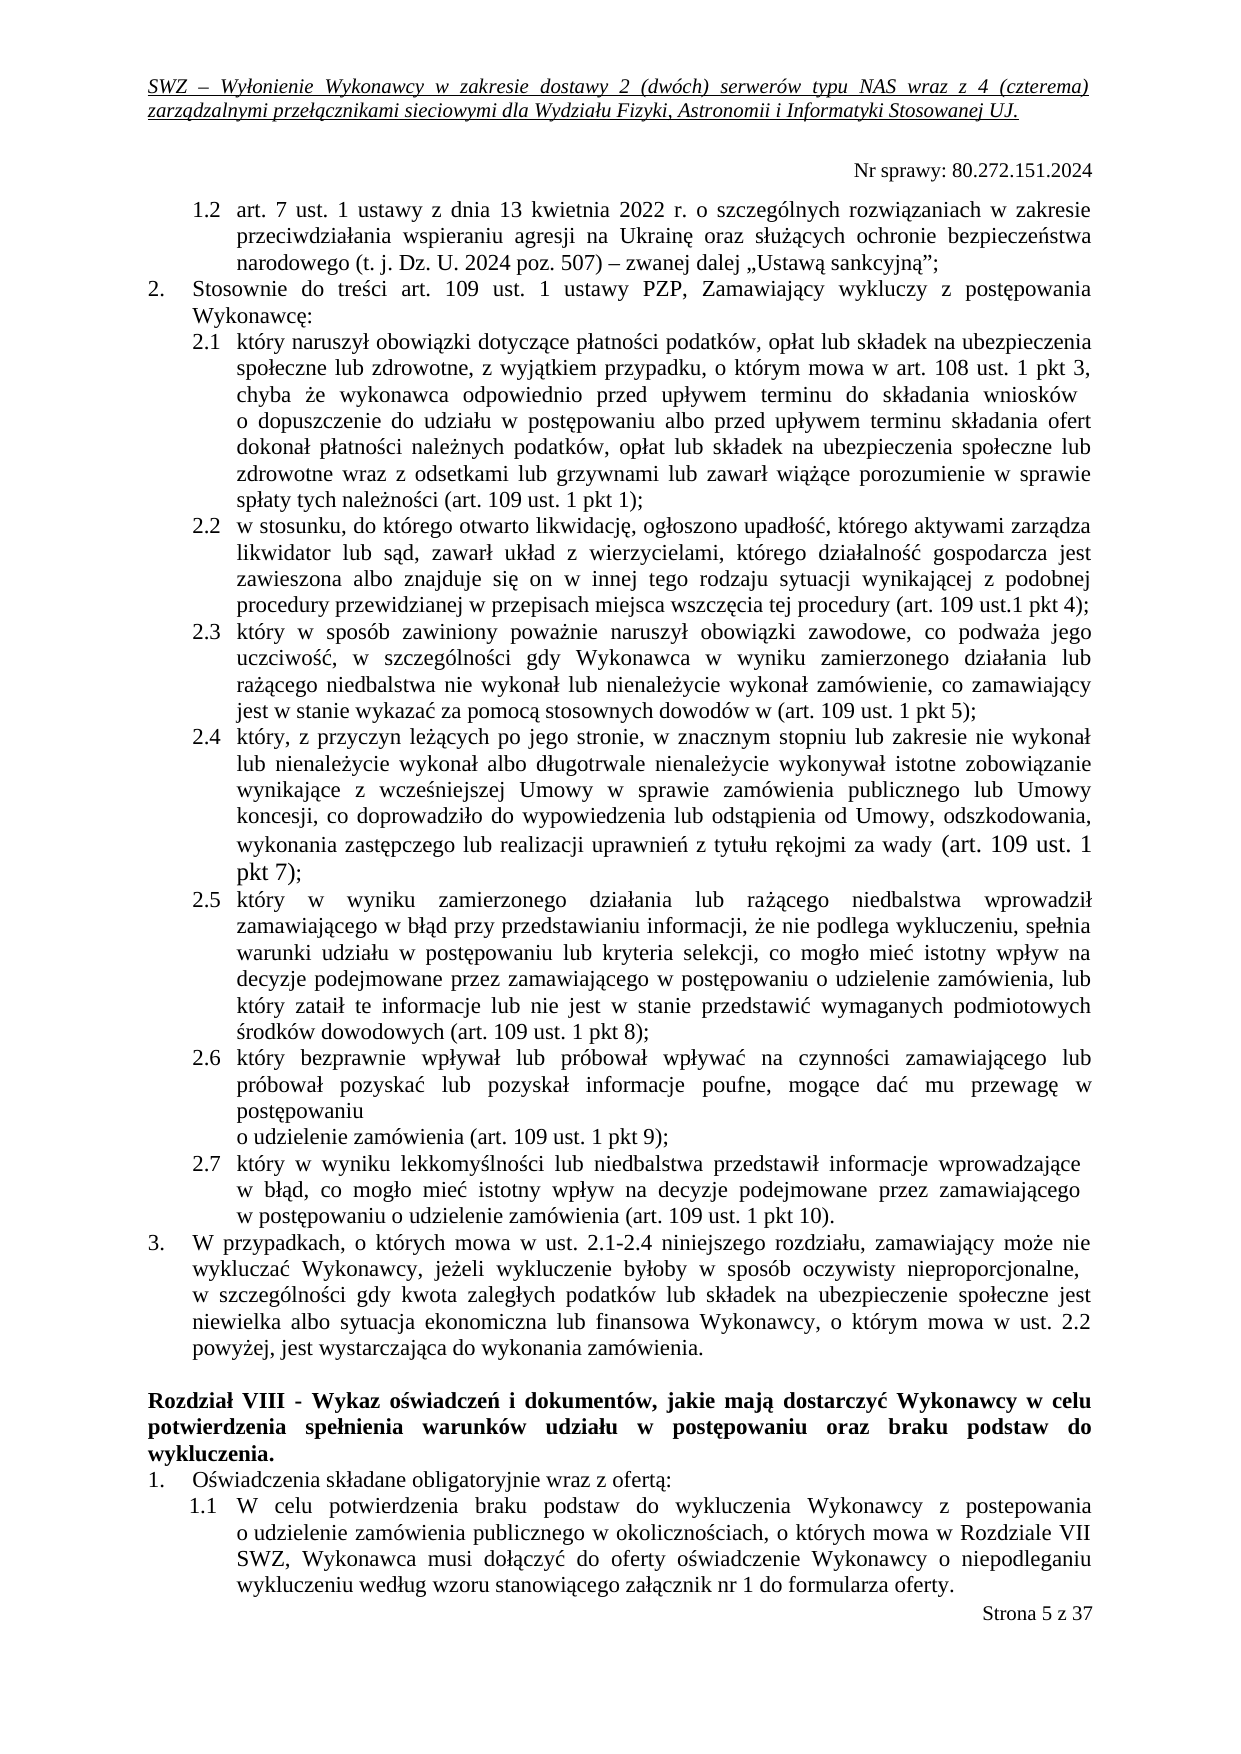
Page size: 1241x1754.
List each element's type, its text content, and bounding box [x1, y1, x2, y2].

list W celu potwierdzenia braku podstaw do wykluczenia Wykonawcy z postepowania o udzielenie zamówienia publicznego w okolicznościach, o których mowa w Rozdziale VII SWZ, Wykonawca musi dołączyć do oferty oświadczenie Wykonawcy o niepodleganiu wykluczeniu według wzoru stanowiącego załącznik nr 1 do formularza oferty. [188, 1492, 1092, 1598]
list Stosownie do treści art. 109 ust. 1 ustawy PZP, Zamawiający wykluczy z postępowania Wykonawcę: [148, 275, 1092, 328]
list który naruszył obowiązki dotyczące płatności podatków, opłat lub składek na ubezpieczenia społeczne lub zdrowotne, z wyjątkiem przypadku, o którym mowa w art. 108 ust. 1 pkt 3, chyba że wykonawca odpowiednio przed upływem terminu do składania wniosków o dopuszczenie do udziału w postępowaniu albo przed upływem terminu składania ofert dokonał płatności należnych podatków, opłat lub składek na ubezpieczenia społeczne lub zdrowotne wraz z odsetkami lub grzywnami lub zawarł wiążące porozumienie w sprawie spłaty tych należności (art. 109 ust. 1 pkt 1); [192, 328, 1092, 512]
list który w sposób zawiniony poważnie naruszył obowiązki zawodowe, co podważa jego uczciwość, w szczególności gdy Wykonawca w wyniku zamierzonego działania lub rażącego niedbalstwa nie wykonał lub nienależycie wykonał zamówienie, co zamawiający jest w stanie wykazać za pomocą stosownych dowodów w (art. 109 ust. 1 pkt 5); [192, 618, 1092, 723]
list który, z przyczyn leżących po jego stronie, w znacznym stopniu lub zakresie nie wykonał lub nienależycie wykonał albo długotrwale nienależycie wykonywał istotne zobowiązanie wynikające z wcześniejszej Umowy w sprawie zamówienia publicznego lub Umowy koncesji, co doprowadziło do wypowiedzenia lub odstąpienia od Umowy, odszkodowania, wykonania zastępczego lub realizacji uprawnień z tytułu rękojmi za wady (art. 109 ust. 1 pkt 7); [192, 723, 1092, 886]
list art. 7 ust. 1 ustawy z dnia 13 kwietnia 2022 r. o szczególnych rozwiązaniach w zakresie przeciwdziałania wspieraniu agresji na Ukrainę oraz służących ochronie bezpieczeństwa narodowego (t. j. Dz. U. 2024 poz. 507) – zwanej dalej „Ustawą sankcyjną”; [192, 196, 1092, 275]
list który bezprawnie wpływał lub próbował wpływać na czynności zamawiającego lub próbował pozyskać lub pozyskał informacje poufne, mogące dać mu przewagę w postępowaniu o udzielenie zamówienia (art. 109 ust. 1 pkt 9); [192, 1044, 1092, 1150]
list który w wyniku lekkomyślności lub niedbalstwa przedstawił informacje wprowadzające w błąd, co mogło mieć istotny wpływ na decyzje podejmowane przez zamawiającego w postępowaniu o udzielenie zamówienia (art. 109 ust. 1 pkt 10). [192, 1150, 1092, 1229]
text Rozdział VIII - Wykaz oświadczeń i dokumentów, jakie mają dostarczyć Wykonawcy w celu potwierdzenia spełnienia warunków udziału w postępowaniu oraz braku podstaw do wykluczenia. [148, 1387, 1092, 1466]
list w stosunku, do którego otwarto likwidację, ogłoszono upadłość, którego aktywami zarządza likwidator lub sąd, zawarł układ z wierzycielami, którego działalność gospodarcza jest zawieszona albo znajduje się on w innej tego rodzaju sytuacji wynikającej z podobnej procedury przewidzianej w przepisach miejsca wszczęcia tej procedury (art. 109 ust.1 pkt 4); [192, 512, 1092, 618]
list który w wyniku zamierzonego działania lub rażącego niedbalstwa wprowadził zamawiającego w błąd przy przedstawianiu informacji, że nie podlega wykluczeniu, spełnia warunki udziału w postępowaniu lub kryteria selekcji, co mogło mieć istotny wpływ na decyzje podejmowane przez zamawiającego w postępowaniu o udzielenie zamówienia, lub który zataił te informacje lub nie jest w stanie przedstawić wymaganych podmiotowych środków dowodowych (art. 109 ust. 1 pkt 8); [192, 886, 1092, 1044]
list Oświadczenia składane obligatoryjnie wraz z ofertą: [148, 1466, 1092, 1492]
list W przypadkach, o których mowa w ust. 2.1-2.4 niniejszego rozdziału, zamawiający może nie wykluczać Wykonawcy, jeżeli wykluczenie byłoby w sposób oczywisty nieproporcjonalne, w szczególności gdy kwota zaległych podatków lub składek na ubezpieczenie społeczne jest niewielka albo sytuacja ekonomiczna lub finansowa Wykonawcy, o którym mowa w ust. 2.2 powyżej, jest wystarczająca do wykonania zamówienia. [148, 1229, 1092, 1361]
